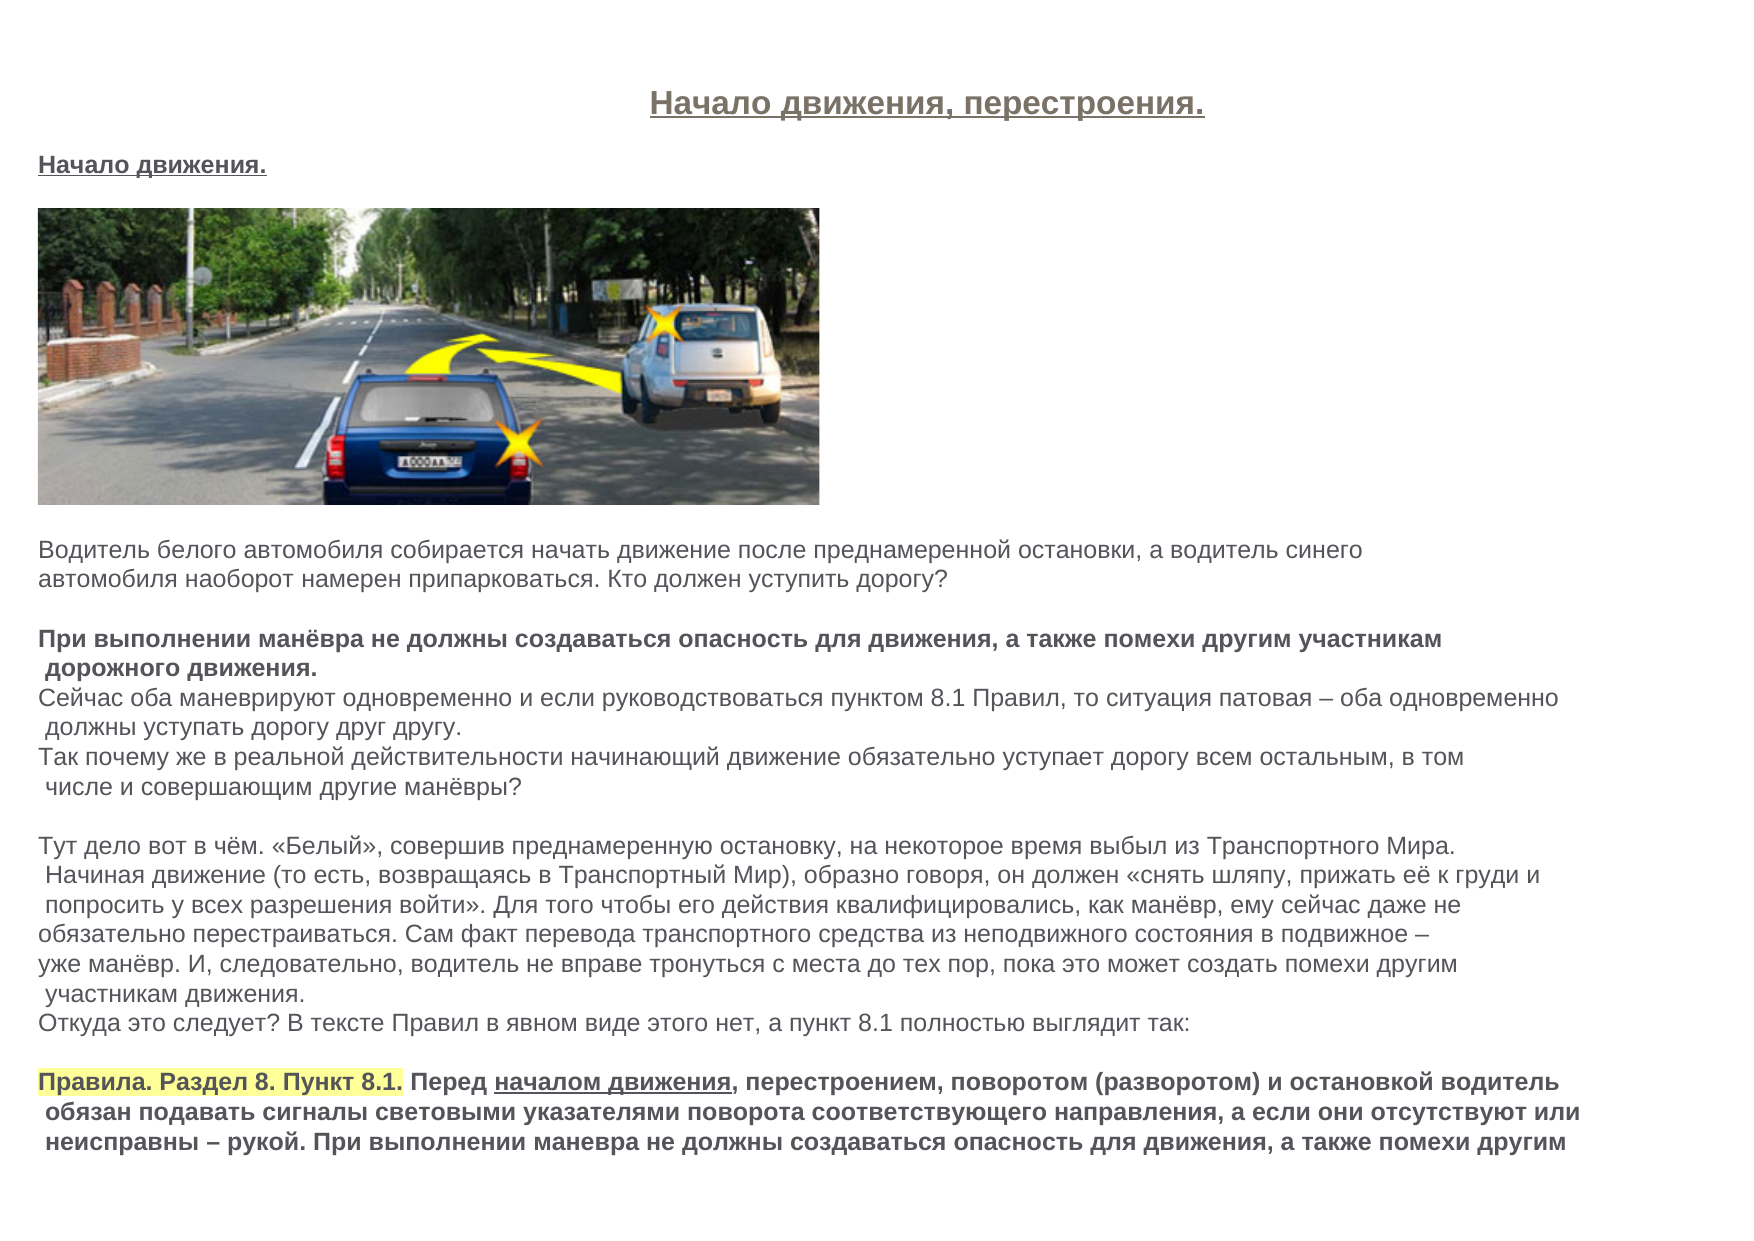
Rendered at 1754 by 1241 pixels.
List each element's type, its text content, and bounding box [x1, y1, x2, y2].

table_header Начало движения, перестроения. [38, 75, 1754, 149]
picture [37, 208, 820, 505]
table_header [38, 149, 1754, 1155]
